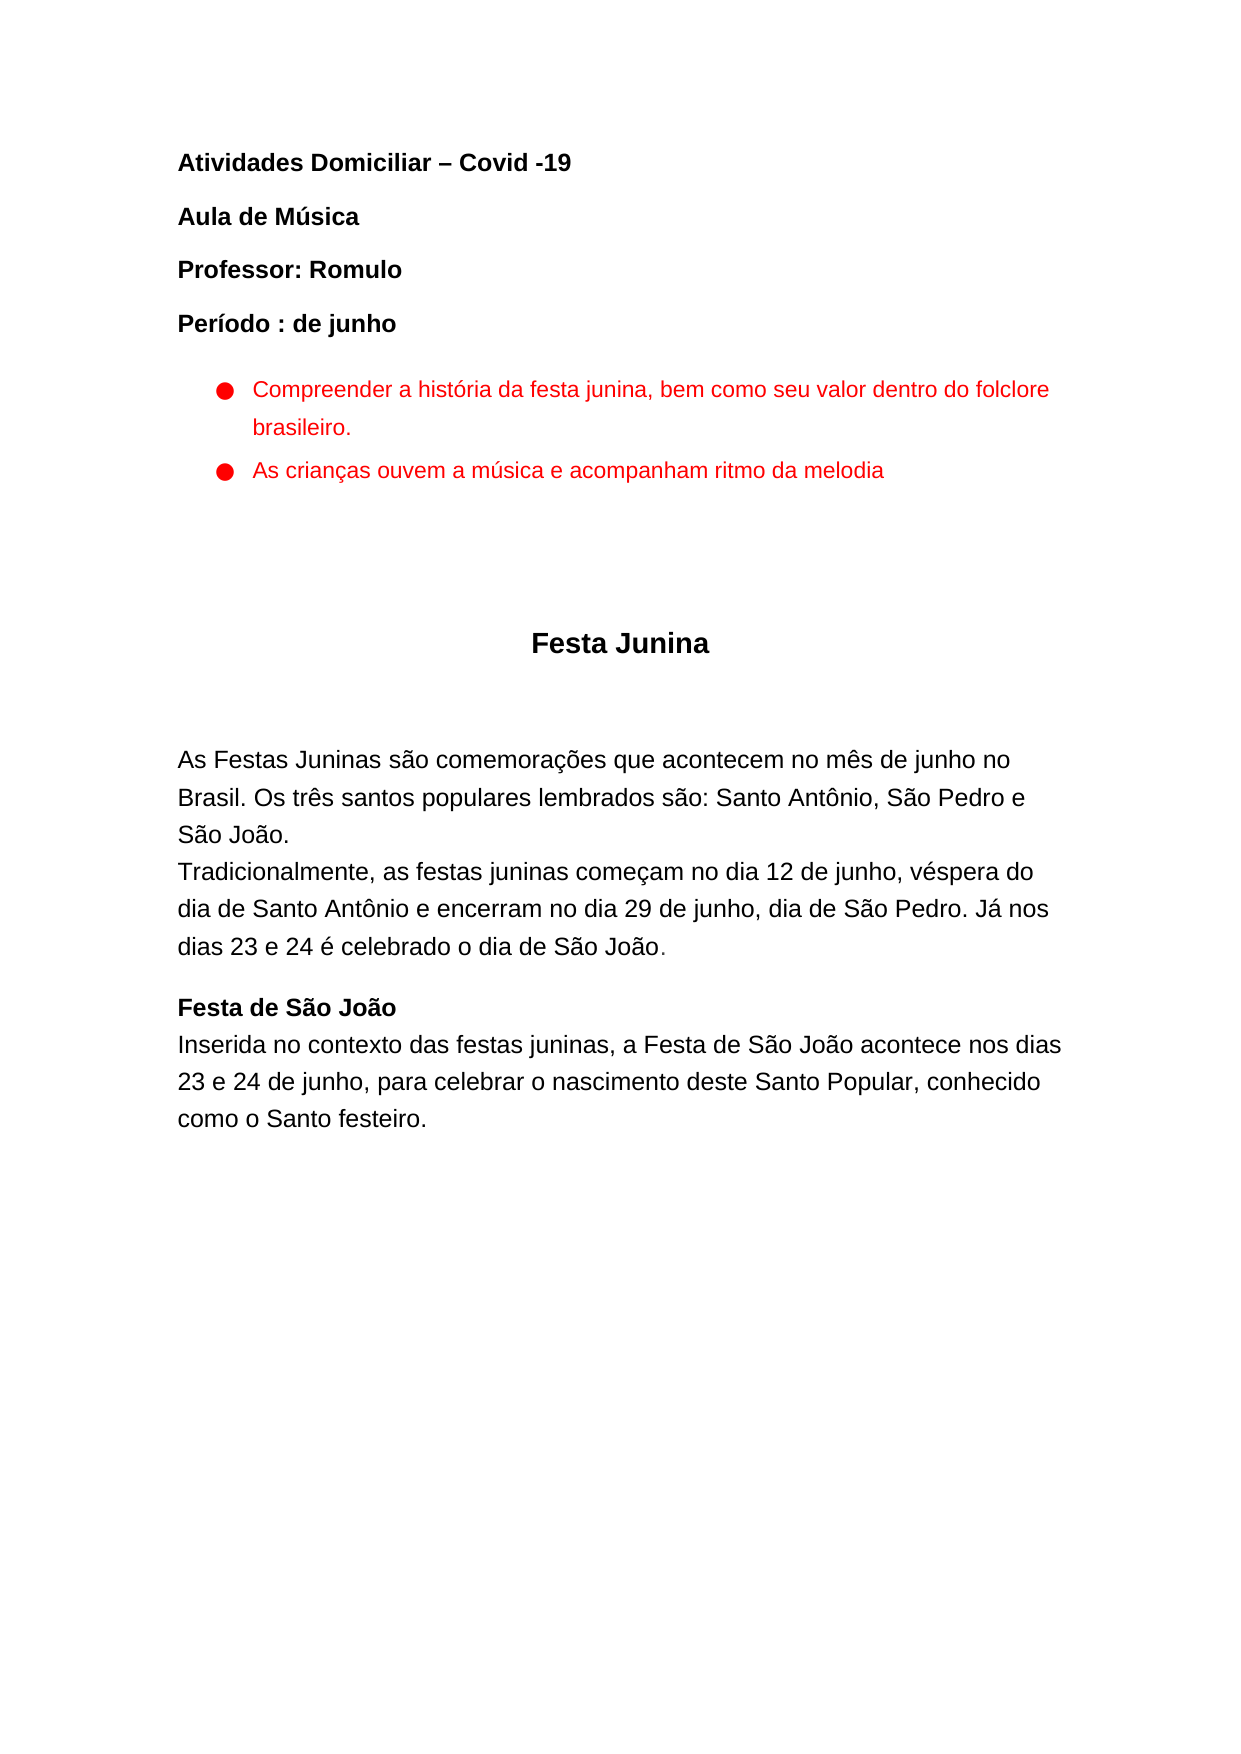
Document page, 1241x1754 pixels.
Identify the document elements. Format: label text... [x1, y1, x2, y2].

text Professor: Romulo [177, 255, 1063, 284]
text Período : de junho [177, 309, 1063, 338]
list Compreender a história da festa junina, bem como seu valor dentro do folclore brasileiro. [215, 363, 1063, 440]
text Inserida no contexto das festas juninas, a Festa de São João acontece nos dias 23 e 24 de junho, para celebrar o nascimento deste Santo Popular, conhecido como o Santo festeiro. [177, 1030, 1063, 1133]
text Tradicionalmente, as festas juninas começam no dia 12 de junho, véspera do dia de Santo Antônio e encerram no dia 29 de junho, dia de São Pedro. Já nos dias 23 e 24 é celebrado o dia de São João. [177, 857, 1063, 961]
text As Festas Juninas são comemorações que acontecem no mês de junho no Brasil. Os três santos populares lembrados são: Santo Antônio, São Pedro e São João. [177, 745, 1063, 849]
text Festa Junina [177, 627, 1063, 660]
list As crianças ouvem a música e acompanham ritmo da melodia [215, 444, 1063, 491]
text Festa de São João [177, 992, 1063, 1021]
text Atividades Domiciliar – Covid -19 [177, 148, 1063, 176]
text Aula de Música [177, 201, 1063, 230]
